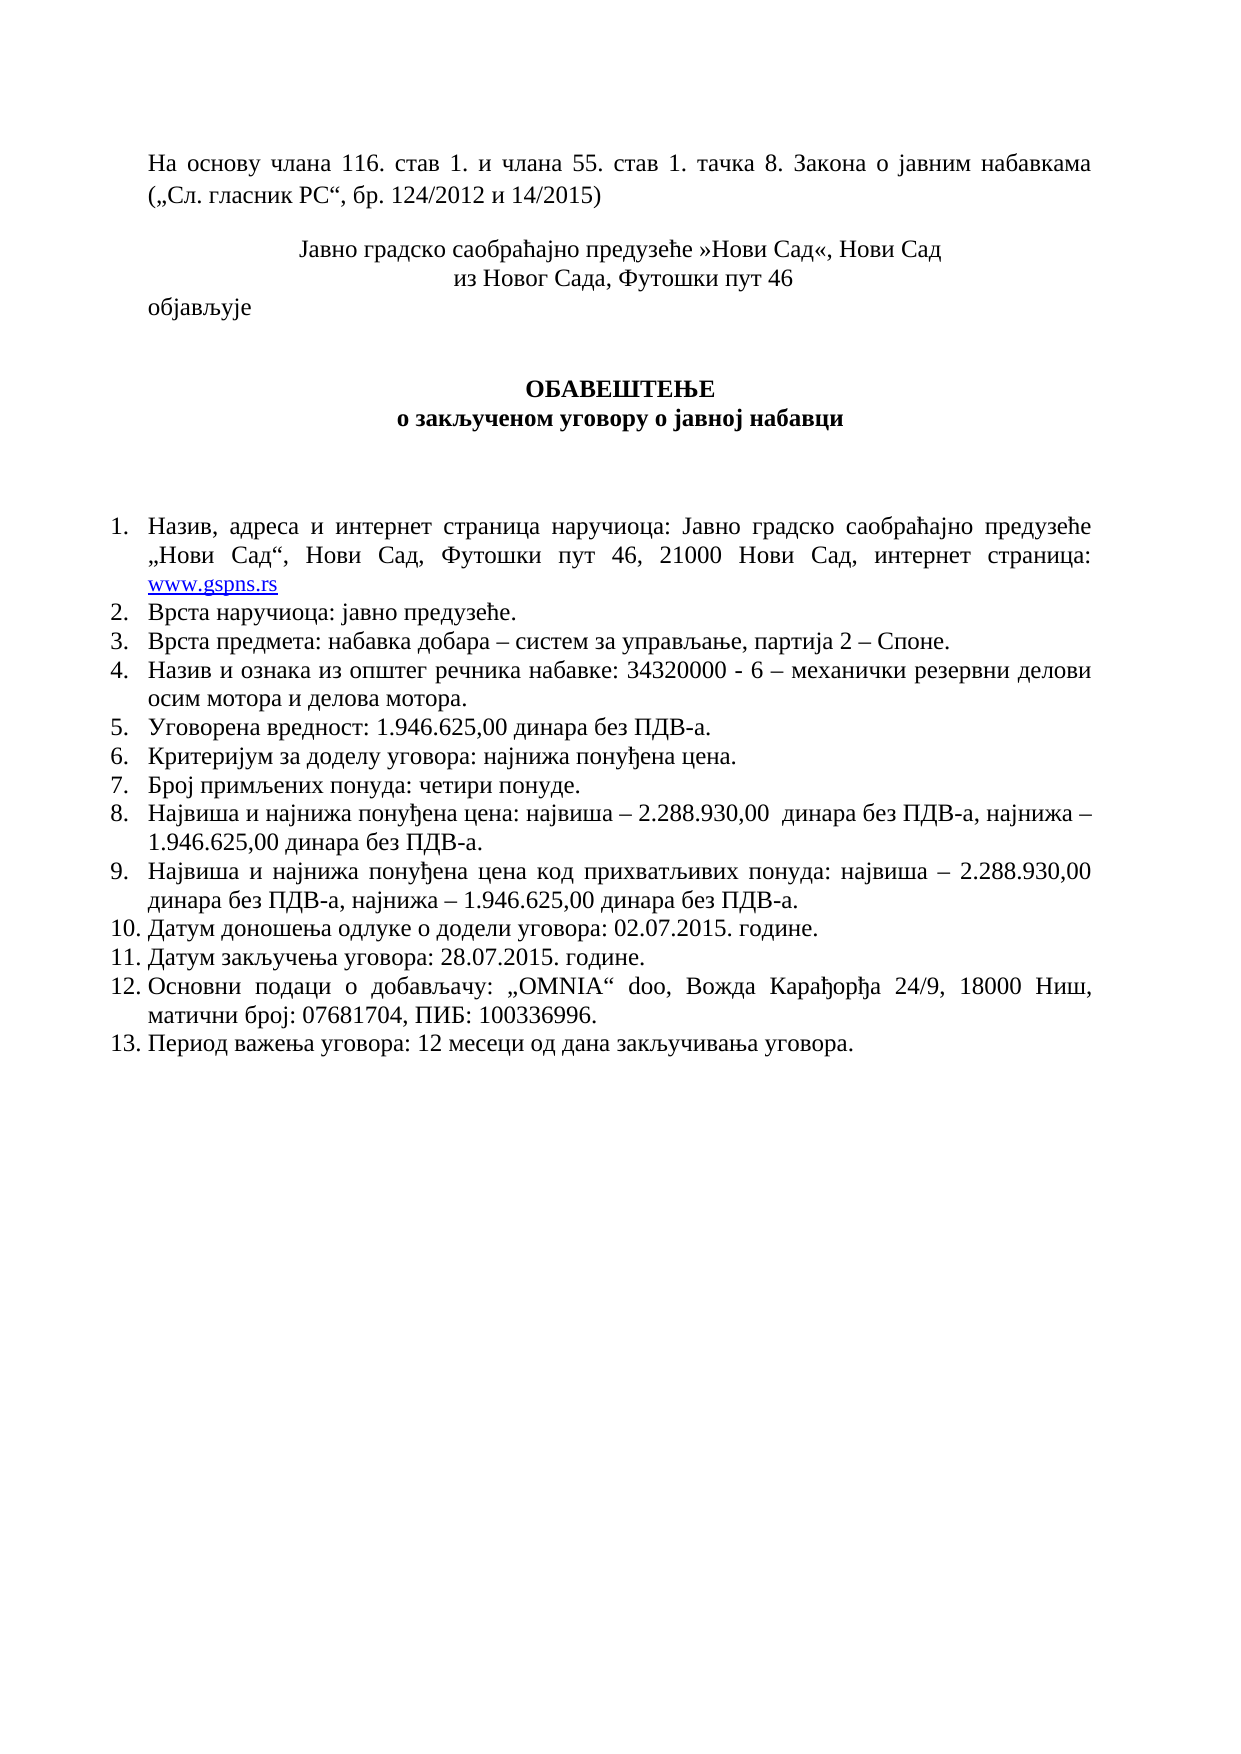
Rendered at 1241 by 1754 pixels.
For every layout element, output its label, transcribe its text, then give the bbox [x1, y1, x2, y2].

list Највиша и најнижа понуђена цена код прихватљивих понуда: највиша – 2.288.930,00 динара без ПДВ-а, најнижа – 1.946.625,00 динара без ПДВ-а. [110, 856, 1093, 913]
list Основни подаци о добављачу: „OMNIA“ dоо, Вожда Карађорђа 24/9, 18000 Ниш, матични број: 07681704, ПИБ: 100336996. [110, 971, 1093, 1028]
list Назив и ознака из општег речника набавке: 34320000 - 6 – механички резервни делови осим мотора и делова мотора. [110, 655, 1093, 712]
list Врста наручиоца: јавно предузеће. [110, 597, 1093, 626]
list Датум доношења одлуке о додели уговора: 02.07.2015. године. [110, 913, 1093, 942]
list Врста предмета: набавка добара – систем за управљање, партија 2 – Споне. [110, 626, 1093, 655]
list Највиша и најнижа понуђена цена: највиша – 2.288.930,00 динара без ПДВ-а, најнижа –1.946.625,00 динара без ПДВ-а. [110, 798, 1093, 856]
list Критеријум за доделу уговора: најнижа понуђена цена. [110, 741, 1093, 770]
list Уговорена вредност: 1.946.625,00 динара без ПДВ-а. [110, 712, 1093, 741]
list Период важења уговора: 12 месеци од дана закључивања уговора. [110, 1028, 1093, 1057]
list Назив, адреса и интернет страница наручиоца: Јавно градско саобраћајно предузеће „Нови Сад“, Нови Сад, Футошки пут 46, 21000 Нови Сад, интернет страница: www.gspns.rs [110, 511, 1093, 597]
text Jaвнo грaдскo сaoбрaћajнo прeдузeћe »Нoви Сaд«, Нови Сад [148, 234, 1093, 263]
list Датум закључења уговора: 28.07.2015. године. [110, 942, 1093, 971]
text из Нoвoг Сaдa, Футoшки пут 46 [148, 263, 1093, 292]
text На основу члана 116. став 1. и члана 55. став 1. тачка 8. Закона о јавним набавкама („Сл. гласник РС“, бр. 124/2012 и 14/2015) [148, 148, 1093, 209]
subtitle OБAВEШTEЊE [148, 374, 1093, 403]
text o зaкључeнoм угoвoру o jaвнoj набавци [148, 403, 1093, 432]
text oбjaвљуje [148, 292, 1093, 321]
list Број примљених понуда: четири понуде. [110, 770, 1093, 798]
